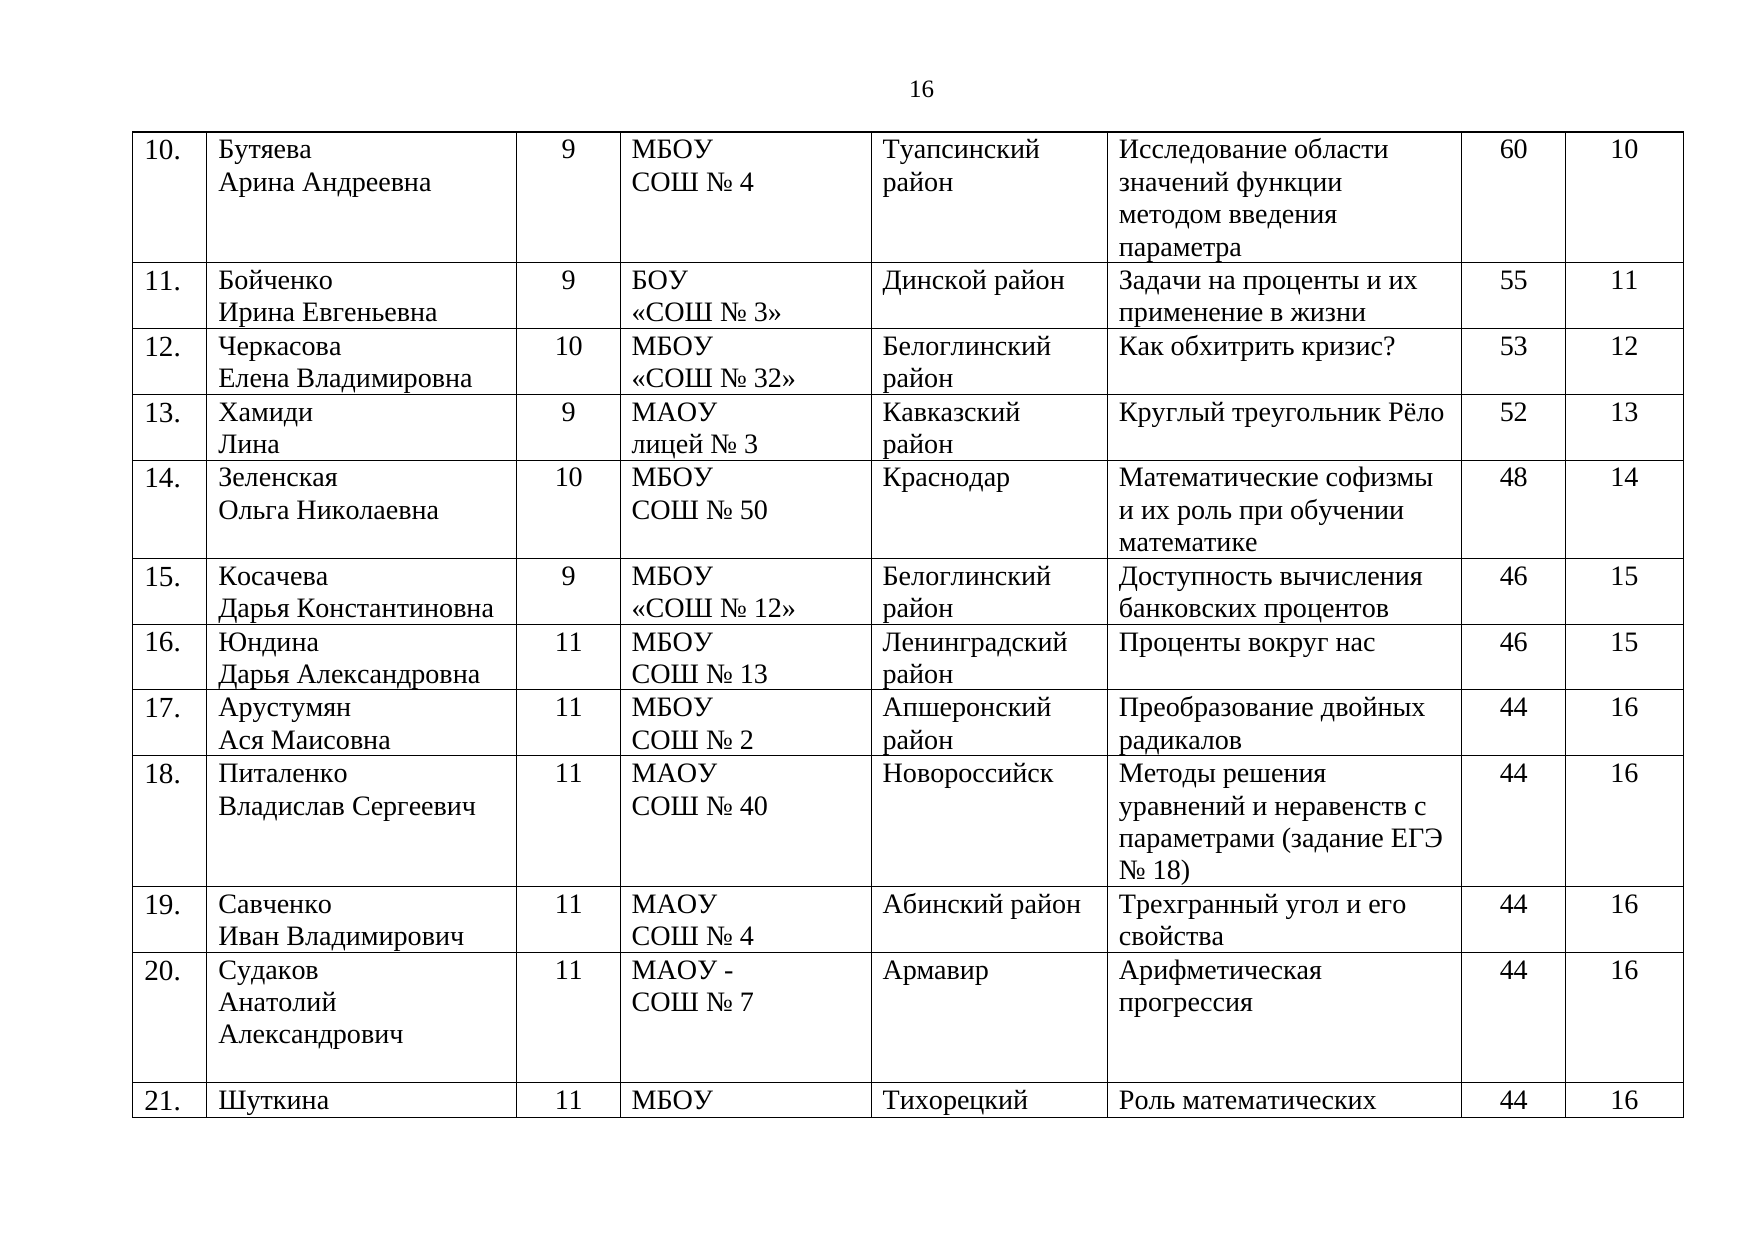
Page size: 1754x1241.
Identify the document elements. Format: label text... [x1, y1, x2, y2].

table_cell 11 [517, 887, 620, 952]
table_cell 44 [1462, 887, 1565, 952]
table_cell 46 [1462, 559, 1565, 623]
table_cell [1108, 1083, 1461, 1117]
table_cell Армавир [872, 953, 1107, 1082]
table_cell Белоглинский район [872, 559, 1107, 623]
table_cell 16 [1566, 953, 1683, 1082]
table_cell 44 [1462, 690, 1565, 755]
table_cell 55 [1462, 263, 1565, 328]
table_cell Проценты вокруг нас [1108, 625, 1461, 689]
table_cell Задачи на проценты и их применение в жизни [1108, 263, 1461, 328]
table_cell [133, 461, 206, 558]
table_cell Туапсинский район [872, 133, 1107, 262]
table_cell БОУ «СОШ № 3» [621, 263, 871, 328]
table_cell 44 [1462, 1083, 1565, 1117]
table_cell 12 [1566, 329, 1683, 394]
table_cell [133, 1083, 206, 1117]
table_cell [133, 133, 206, 262]
table_cell 16 [1566, 887, 1683, 952]
table_cell 48 [1462, 461, 1565, 558]
table_cell Тихорецкий район [872, 1083, 1107, 1117]
table_cell Бойченко Ирина Евгеньевна [207, 263, 516, 328]
table_cell Абинский район [872, 887, 1107, 952]
table_cell Краснодар [872, 461, 1107, 558]
table_cell Методы решения уравнений и неравенств с параметрами (задание ЕГЭ № 18) [1108, 756, 1461, 886]
table_cell Исследование области значений функции методом введения параметра [1108, 133, 1461, 262]
table_cell 53 [1462, 329, 1565, 394]
table_cell 11 [1566, 263, 1683, 328]
table_cell 15 [1566, 625, 1683, 689]
table_cell Арустумян Ася Маисовна [207, 690, 516, 755]
table_cell МБОУ СОШ № 2 [621, 690, 871, 755]
table_cell Арифметическая прогрессия [1108, 953, 1461, 1082]
table_cell Апшеронский район [872, 690, 1107, 755]
table_cell Белоглинский район [872, 329, 1107, 394]
table_cell [133, 559, 206, 623]
table_cell Хамиди Лина [207, 395, 516, 459]
table_cell Динской район [872, 263, 1107, 328]
table_cell 11 [517, 953, 620, 1082]
table_cell [133, 690, 206, 755]
table_cell [133, 887, 206, 952]
table_cell 16 [1566, 690, 1683, 755]
table_cell Кавказский район [872, 395, 1107, 459]
table_cell Ленинградский район [872, 625, 1107, 689]
table_cell 9 [517, 263, 620, 328]
table_cell 10 [517, 461, 620, 558]
table_cell Юндина Дарья Александровна [207, 625, 516, 689]
table_cell 14 [1566, 461, 1683, 558]
table_cell 44 [1462, 756, 1565, 886]
table_cell 11 [517, 1083, 620, 1117]
table_cell 9 [517, 559, 620, 623]
table_cell 16 [1566, 756, 1683, 886]
table_cell Судаков Анатолий Александрович [207, 953, 516, 1082]
table_cell 9 [517, 395, 620, 459]
table_cell [133, 329, 206, 394]
table_cell 11 [517, 690, 620, 755]
table_cell Черкасова Елена Владимировна [207, 329, 516, 394]
table_cell 13 [1566, 395, 1683, 459]
table_cell [133, 395, 206, 459]
table_cell [133, 625, 206, 689]
table_cell Зеленская Ольга Николаевна [207, 461, 516, 558]
table_cell МАОУ СОШ № 40 [621, 756, 871, 886]
table_cell МБОУ СОШ № 13 [621, 625, 871, 689]
table_cell Савченко Иван Владимирович [207, 887, 516, 952]
table_cell 52 [1462, 395, 1565, 459]
table_cell МАОУ лицей № 3 [621, 395, 871, 459]
table_cell Круглый треугольник Рёло [1108, 395, 1461, 459]
table_cell Как обхитрить кризис? [1108, 329, 1461, 394]
table_cell Питаленко Владислав Сергеевич [207, 756, 516, 886]
table_cell [133, 263, 206, 328]
table_cell 11 [517, 756, 620, 886]
table_cell 11 [517, 625, 620, 689]
table_cell 44 [1462, 953, 1565, 1082]
table_cell Преобразование двойных радикалов [1108, 690, 1461, 755]
table_cell Косачева Дарья Константиновна [207, 559, 516, 623]
table_cell Математические софизмы и их роль при обучении математике [1108, 461, 1461, 558]
table_cell Доступность вычисления банковских процентов [1108, 559, 1461, 623]
table_cell МБОУ СОШ № 4 [621, 133, 871, 262]
table_cell Бутяева Арина Андреевна [207, 133, 516, 262]
table_cell 46 [1462, 625, 1565, 689]
table_cell Новороссийск [872, 756, 1107, 886]
table_cell 10 [1566, 133, 1683, 262]
table_cell Трехгранный угол и его свойства [1108, 887, 1461, 952]
table_cell 15 [1566, 559, 1683, 623]
table_cell 10 [517, 329, 620, 394]
table_cell МБОУ СОШ № 50 [621, 461, 871, 558]
table_cell [133, 756, 206, 886]
table_cell 16 [1566, 1083, 1683, 1117]
table_cell МБОУ «СОШ № 12» [621, 559, 871, 623]
table_cell 60 [1462, 133, 1565, 262]
table_cell МБОУ «СОШ № 32» [621, 329, 871, 394]
table_cell МАОУ СОШ № 4 [621, 887, 871, 952]
table_cell МБОУ СОШ № 4 [621, 1083, 871, 1117]
table_cell МАОУ - СОШ № 7 [621, 953, 871, 1082]
table_cell 9 [517, 133, 620, 262]
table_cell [207, 1083, 516, 1117]
table_cell [133, 953, 206, 1082]
